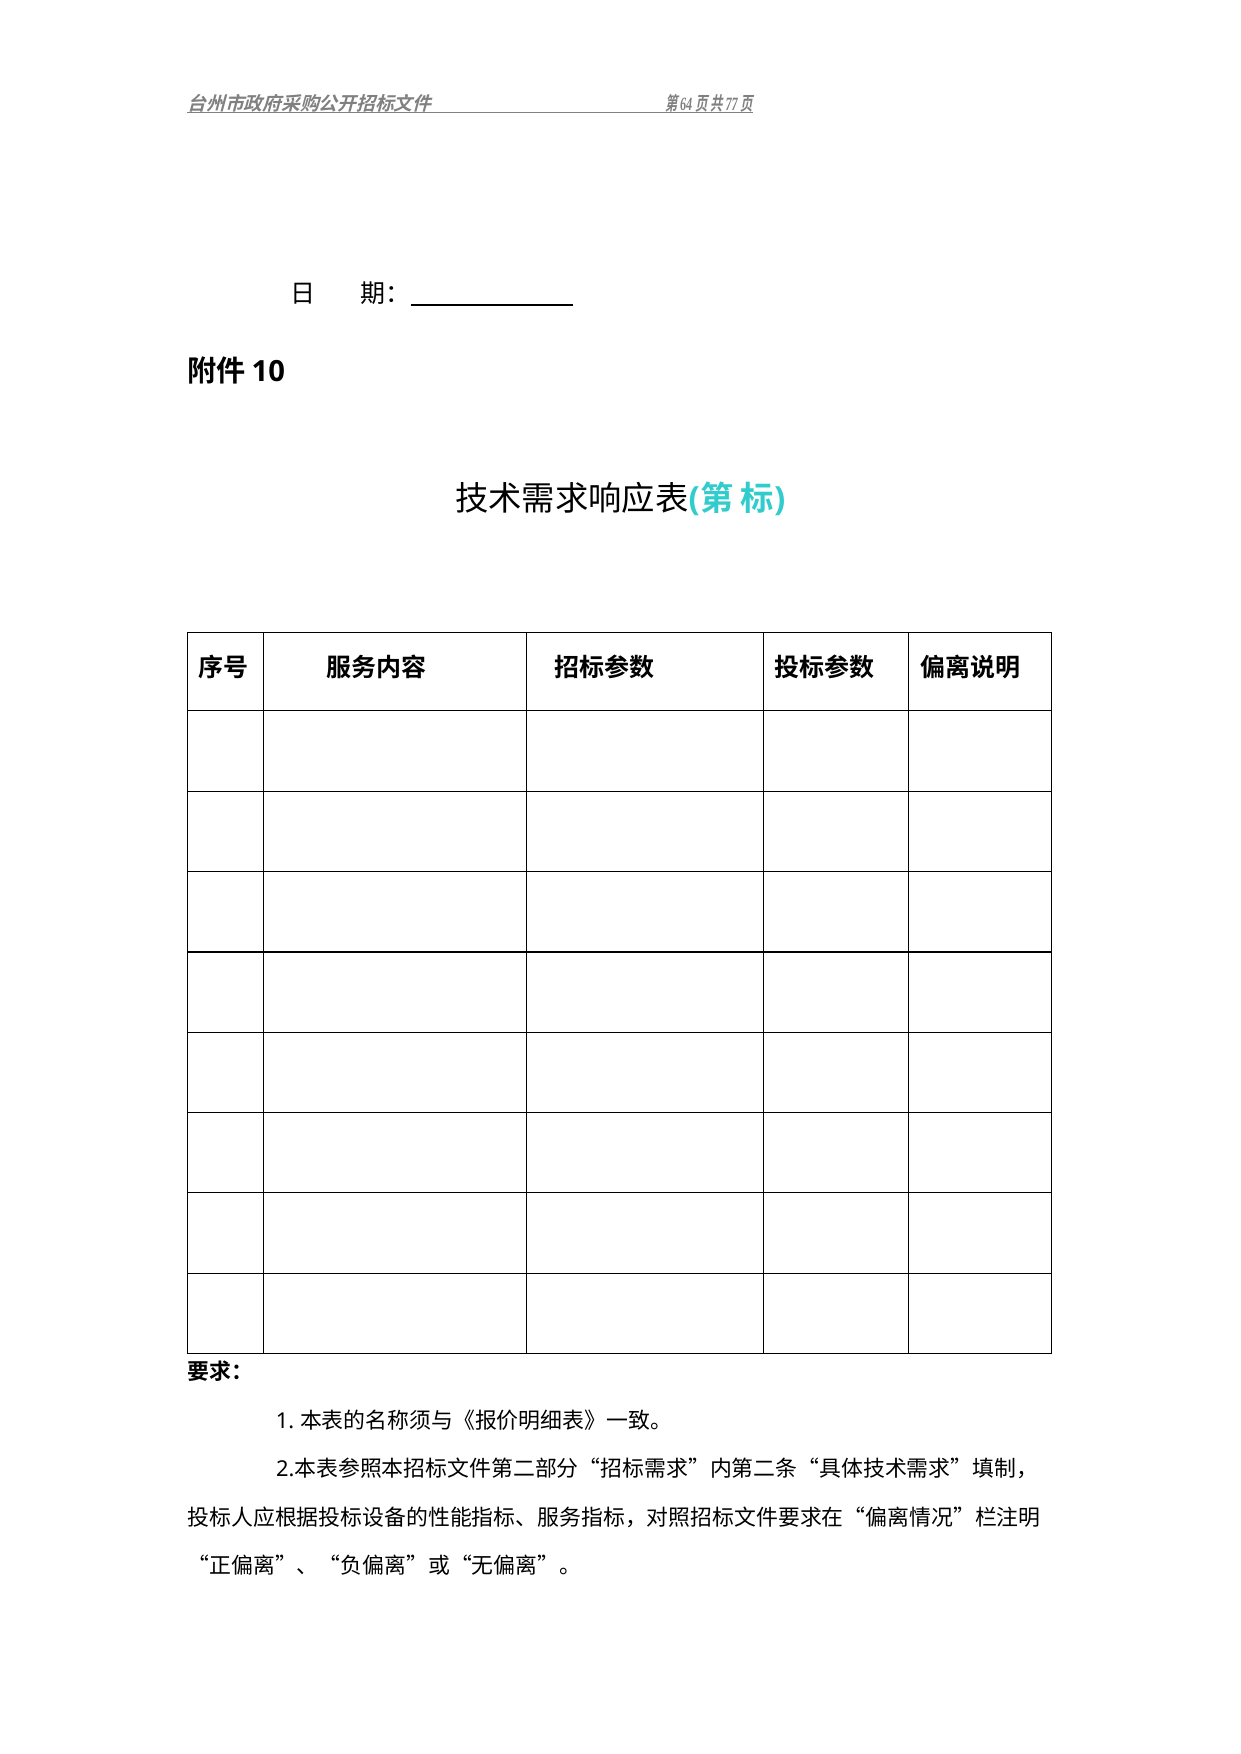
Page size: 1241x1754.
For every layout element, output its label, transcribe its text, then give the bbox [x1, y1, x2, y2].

text 日 期： [187, 259, 1053, 324]
table_cell [188, 953, 263, 1032]
table_cell [527, 872, 763, 951]
table_cell [909, 792, 1051, 871]
table_cell [764, 1033, 908, 1112]
table_cell [264, 872, 526, 951]
table_cell [188, 1113, 263, 1192]
table_cell [764, 1193, 908, 1273]
table_cell [909, 711, 1051, 791]
table_cell [527, 953, 763, 1032]
table_cell [264, 1274, 526, 1353]
table_cell [188, 1033, 263, 1112]
table_cell [527, 1033, 763, 1112]
table_cell [764, 711, 908, 791]
table_cell [527, 792, 763, 871]
table_cell [264, 1193, 526, 1273]
table_cell [764, 953, 908, 1032]
table_cell [909, 872, 1051, 951]
table_cell [909, 953, 1051, 1032]
table_header 服务内容 [264, 633, 526, 710]
table_cell [527, 711, 763, 791]
table_cell [264, 792, 526, 871]
table_cell [188, 1193, 263, 1273]
table_cell [188, 711, 263, 791]
table_header 招标参数 [527, 633, 763, 710]
table_cell [527, 1274, 763, 1353]
table_header 偏离说明 [909, 633, 1051, 710]
table_cell [909, 1193, 1051, 1273]
table_cell [909, 1113, 1051, 1192]
text 附件10 [187, 347, 1053, 389]
table_cell [527, 1113, 763, 1192]
table_cell [188, 872, 263, 951]
table_cell [264, 1113, 526, 1192]
text 技术需求响应表(第 标) [187, 472, 1053, 521]
table_cell [909, 1274, 1051, 1353]
table_cell [764, 1274, 908, 1353]
table_header 序号 [188, 633, 263, 710]
table_cell [764, 792, 908, 871]
table_cell [188, 1274, 263, 1353]
text 1. 本表的名称须与《报价明细表》一致。 [225, 1402, 1044, 1435]
table_cell [264, 711, 526, 791]
table_cell [527, 1193, 763, 1273]
text 2.本表参照本招标文件第二部分“招标需求”内第二条“具体技术需求”填制，投标人应根据投标设备的性能指标、服务指标，对照招标文件要求在“偏离情况”栏注明“正偏离”、“负偏离”或“无偏离”。 [187, 1451, 1044, 1581]
text 要求： [187, 1354, 1044, 1386]
table_cell [764, 872, 908, 951]
table_header 投标参数 [764, 633, 908, 710]
table_cell [909, 1033, 1051, 1112]
table_cell [264, 953, 526, 1032]
table_cell [264, 1033, 526, 1112]
table_cell [764, 1113, 908, 1192]
table_cell [188, 792, 263, 871]
